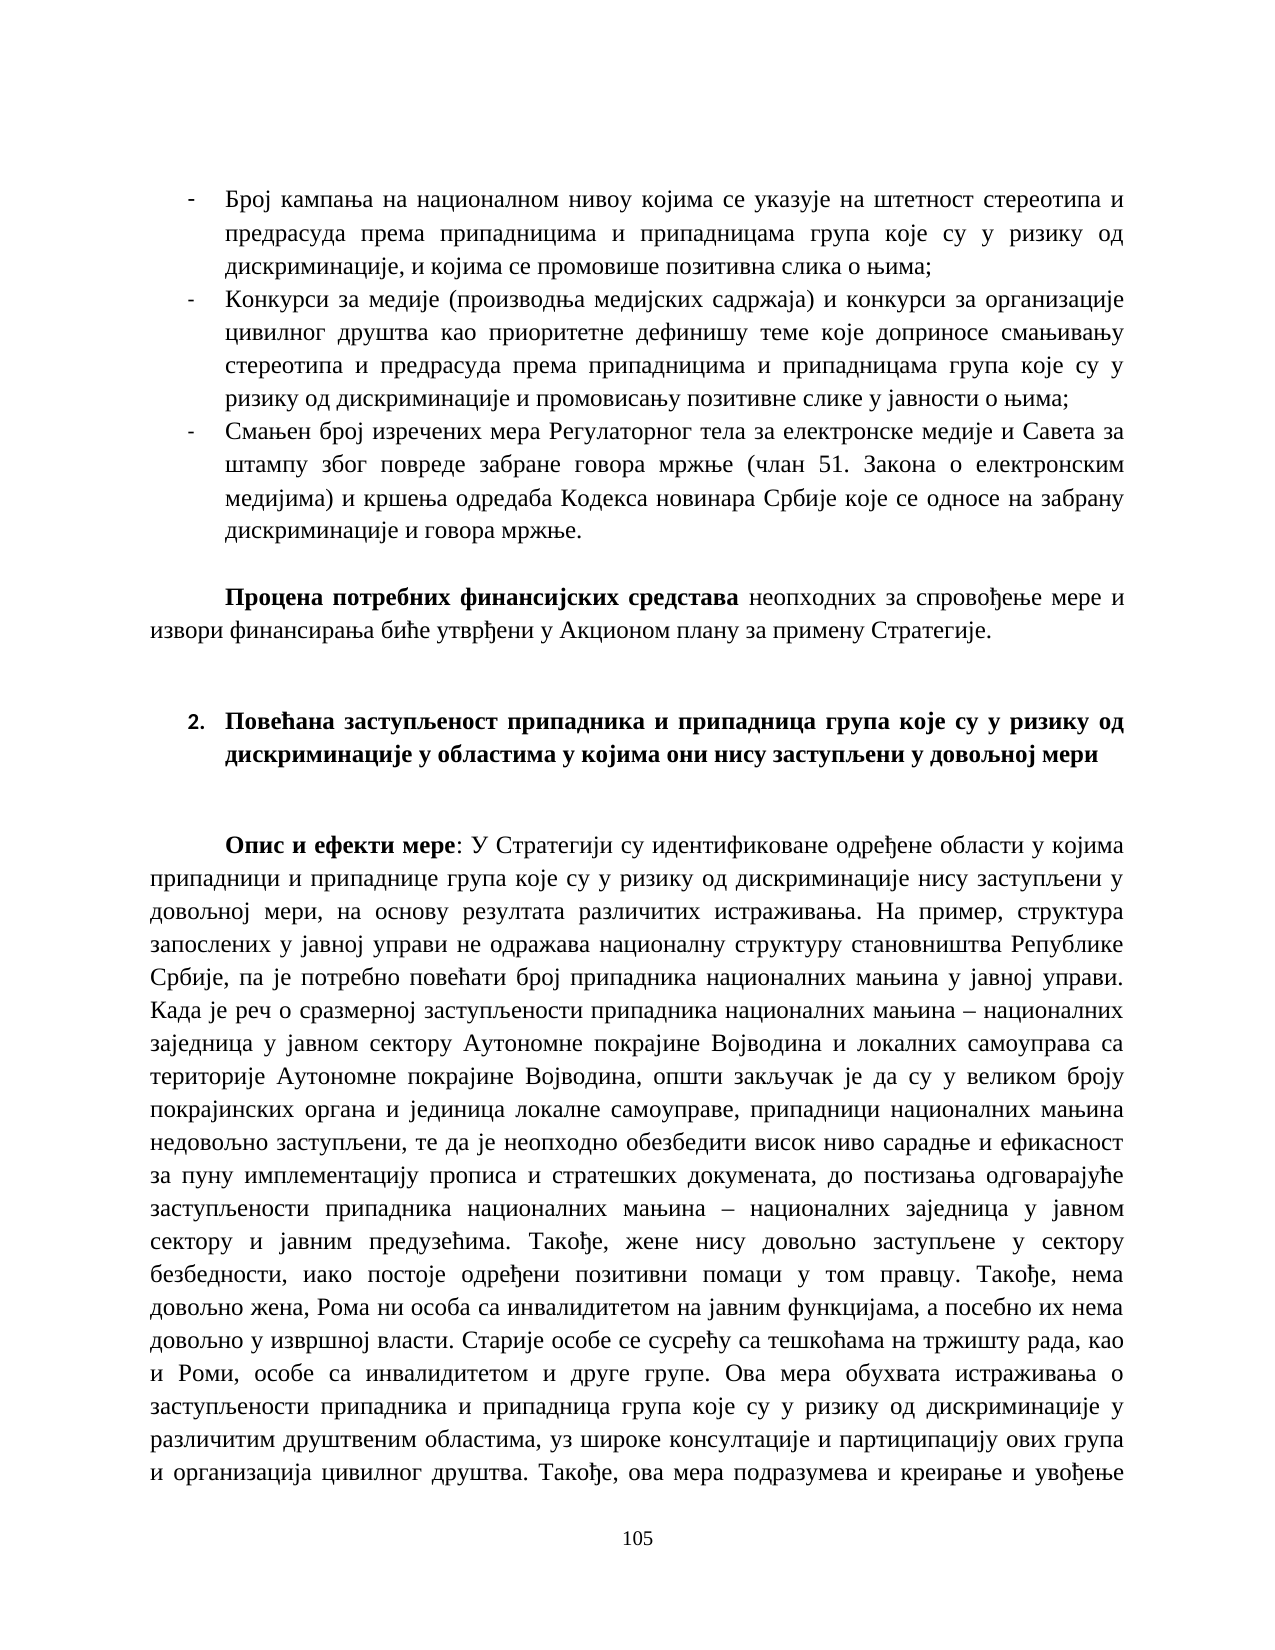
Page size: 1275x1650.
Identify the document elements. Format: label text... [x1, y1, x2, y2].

list Смањен број изречених мера Регулаторног тела за електронске медије и Савета за штампу због повреде забране говора мржње (члан 51. Закона о електронским медијима) и кршења одредаба Кодекса новинара Србије које се односе на забрану дискриминације и говора мржње. [187, 416, 1125, 544]
list Број кампања на националном нивоу којима се указује на штетност стереотипа и предрасуда према припадницима и припадницама група које су у ризику од дискриминације, и којима се промовише позитивна слика о њима; [187, 183, 1125, 279]
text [150, 830, 1125, 1486]
text Процена потребних финансијских средстава неопходних за спровођење мере и извори финансирања биће утврђени у Акционом плану за примену Стратегије. [150, 582, 1125, 643]
list Конкурси за медије (производња медијских садржаја) и конкурси за организације цивилног друштва као приоритетне дефинишу теме које доприносе смањивању стереотипа и предрасуда према припадницима и припадницама група које су у ризику од дискриминације и промовисању позитивне слике у јавности о њима; [187, 284, 1125, 412]
list Повећана заступљеност припадника и припадница група које су у ризику од дискриминације у областима у којима они нису заступљени у довољној мери [187, 706, 1125, 768]
